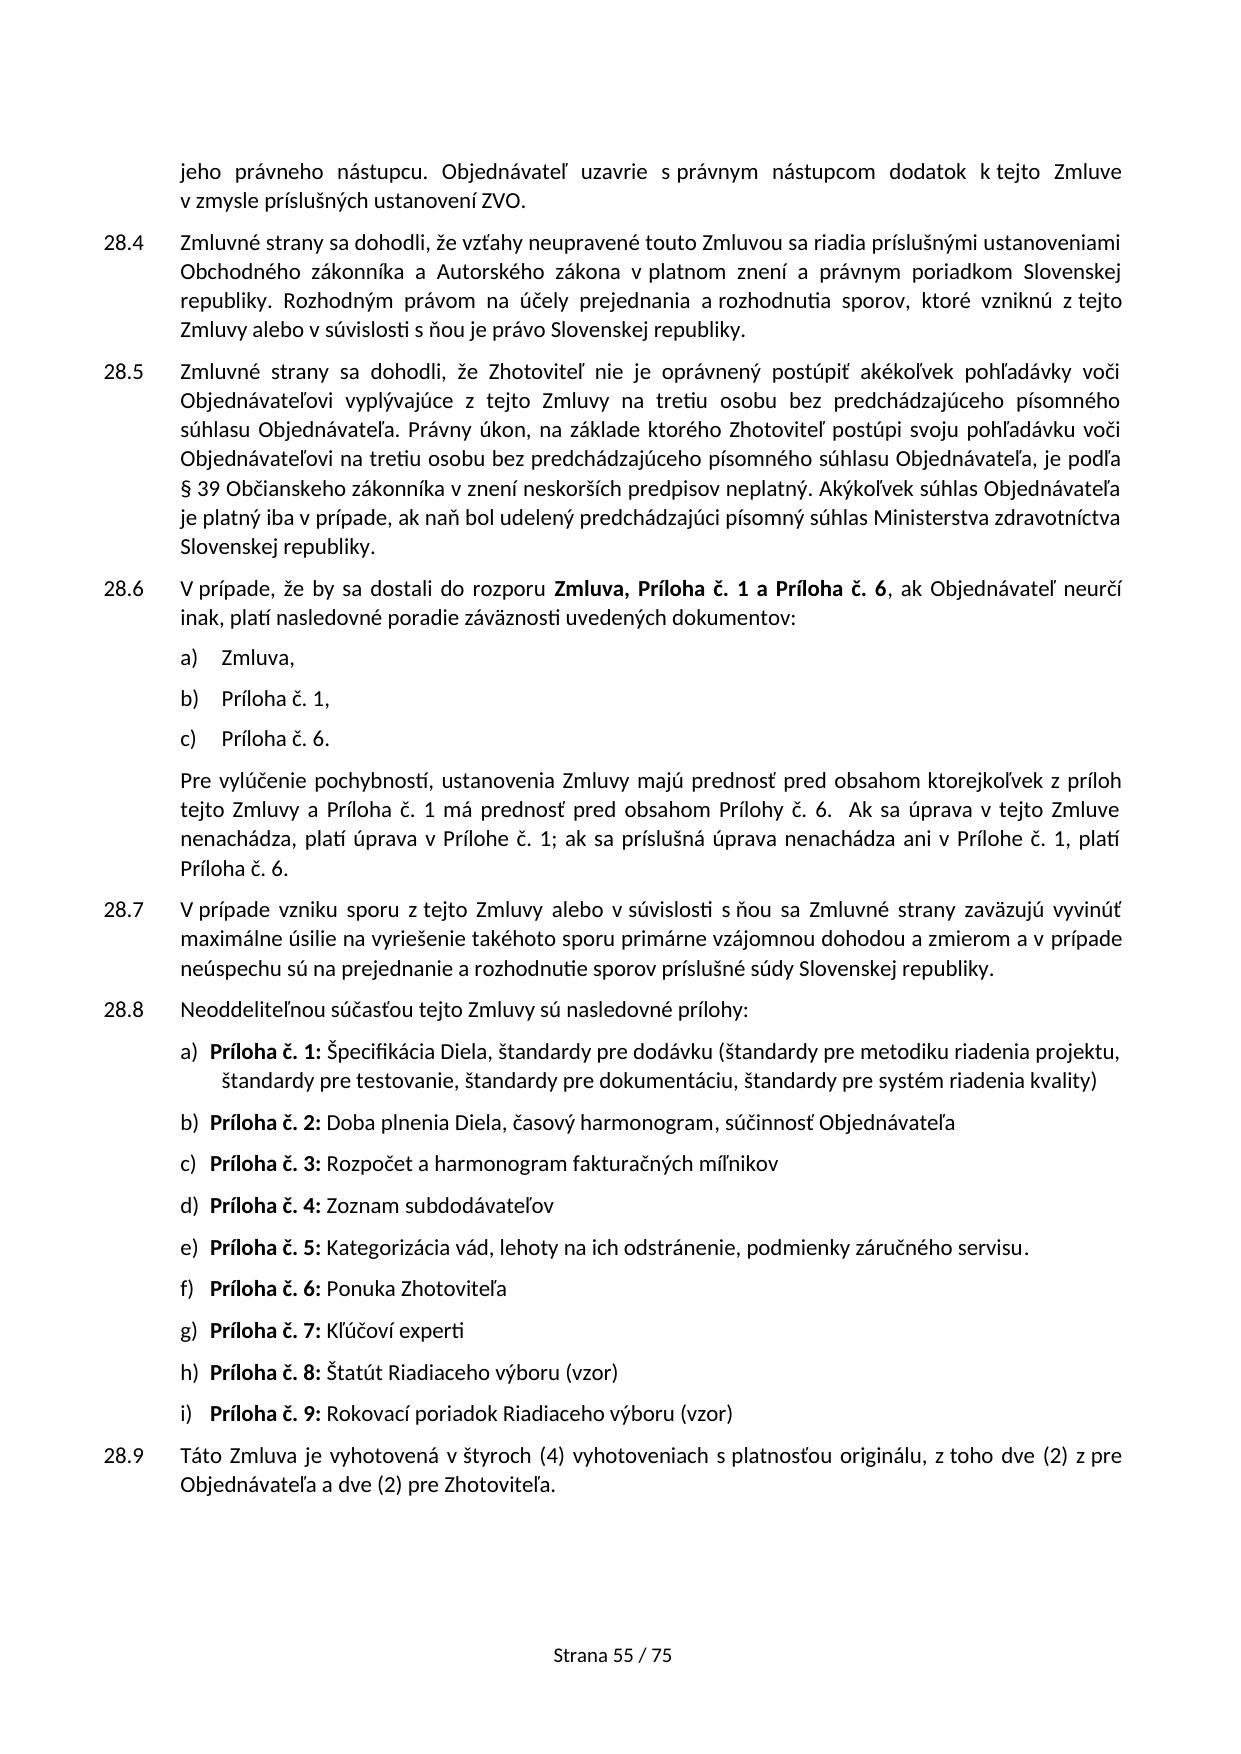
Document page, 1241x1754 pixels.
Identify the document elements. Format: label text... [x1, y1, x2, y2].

list Príloha č. 6: Ponuka Zhotoviteľa [180, 1273, 1122, 1302]
text Neoddeliteľnou súčasťou tejto Zmluvy sú nasledovné prílohy: [103, 994, 1122, 1023]
list Príloha č. 1: Špecifikácia Diela, štandardy pre dodávku (štandardy pre metodiku riadenia projektu, štandardy pre testovanie, štandardy pre dokumentáciu, štandardy pre systém riadenia kvality) [180, 1036, 1122, 1094]
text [103, 156, 1122, 214]
list Zmluva, [180, 643, 1122, 671]
text Pre vylúčenie pochybností, ustanovenia Zmluvy majú prednosť pred obsahom ktorejkoľvek z príloh tejto Zmluvy a Príloha č. 1 má prednosť pred obsahom Prílohy č. 6. Ak sa úprava v tejto Zmluve nenachádza, platí úprava v Prílohe č. 1; ak sa príslušná úprava nenachádza ani v Prílohe č. 1, platí Príloha č. 6. [180, 765, 1122, 882]
list Príloha č. 4: Zoznam subdodávateľov [180, 1190, 1122, 1219]
list Príloha č. 2: Doba plnenia Diela, časový harmonogram, súčinnosť Objednávateľa [180, 1107, 1122, 1136]
list Príloha č. 7: Kľúčoví experti [180, 1315, 1122, 1344]
list Príloha č. 9: Rokovací poriadok Riadiaceho výboru (vzor) [180, 1398, 1122, 1427]
list Príloha č. 5: Kategorizácia vád, lehoty na ich odstránenie, podmienky záručného servisu. [180, 1232, 1122, 1261]
list Príloha č. 1, [180, 684, 1122, 712]
text V prípade vzniku sporu z tejto Zmluvy alebo v súvislosti s ňou sa Zmluvné strany zaväzujú vyvinúť maximálne úsilie na vyriešenie takéhoto sporu primárne vzájomnou dohodou a zmierom a v prípade neúspechu sú na prejednanie a rozhodnutie sporov príslušné súdy Slovenskej republiky. [103, 894, 1122, 982]
text Zmluvné strany sa dohodli, že Zhotoviteľ nie je oprávnený postúpiť akékoľvek pohľadávky voči Objednávateľovi vyplývajúce z tejto Zmluvy na tretiu osobu bez predchádzajúceho písomného súhlasu Objednávateľa. Právny úkon, na základe ktorého Zhotoviteľ postúpi svoju pohľadávku voči Objednávateľovi na tretiu osobu bez predchádzajúceho písomného súhlasu Objednávateľa, je podľa § 39 Občianskeho zákonníka v znení neskorších predpisov neplatný. Akýkoľvek súhlas Objednávateľa je platný iba v prípade, ak naň bol udelený predchádzajúci písomný súhlas Ministerstva zdravotníctva Slovenskej republiky. [103, 356, 1122, 560]
list Príloha č. 3: Rozpočet a harmonogram fakturačných míľnikov [180, 1148, 1122, 1177]
text Zmluvné strany sa dohodli, že vzťahy neupravené touto Zmluvou sa riadia príslušnými ustanoveniami Obchodného zákonníka a Autorského zákona v platnom znení a právnym poriadkom Slovenskej republiky. Rozhodným právom na účely prejednania a rozhodnutia sporov, ktoré vzniknú z tejto Zmluvy alebo v súvislosti s ňou je právo Slovenskej republiky. [103, 227, 1122, 343]
text V prípade, že by sa dostali do rozporu Zmluva, Príloha č. 1 a Príloha č. 6, ak Objednávateľ neurčí inak, platí nasledovné poradie záväznosti uvedených dokumentov: [103, 573, 1122, 631]
text Táto Zmluva je vyhotovená v štyroch (4) vyhotoveniach s platnosťou originálu, z toho dve (2) z pre Objednávateľa a dve (2) pre Zhotoviteľa. [103, 1440, 1122, 1498]
list Príloha č. 6. [180, 724, 1122, 752]
list Príloha č. 8: Štatút Riadiaceho výboru (vzor) [180, 1357, 1122, 1386]
